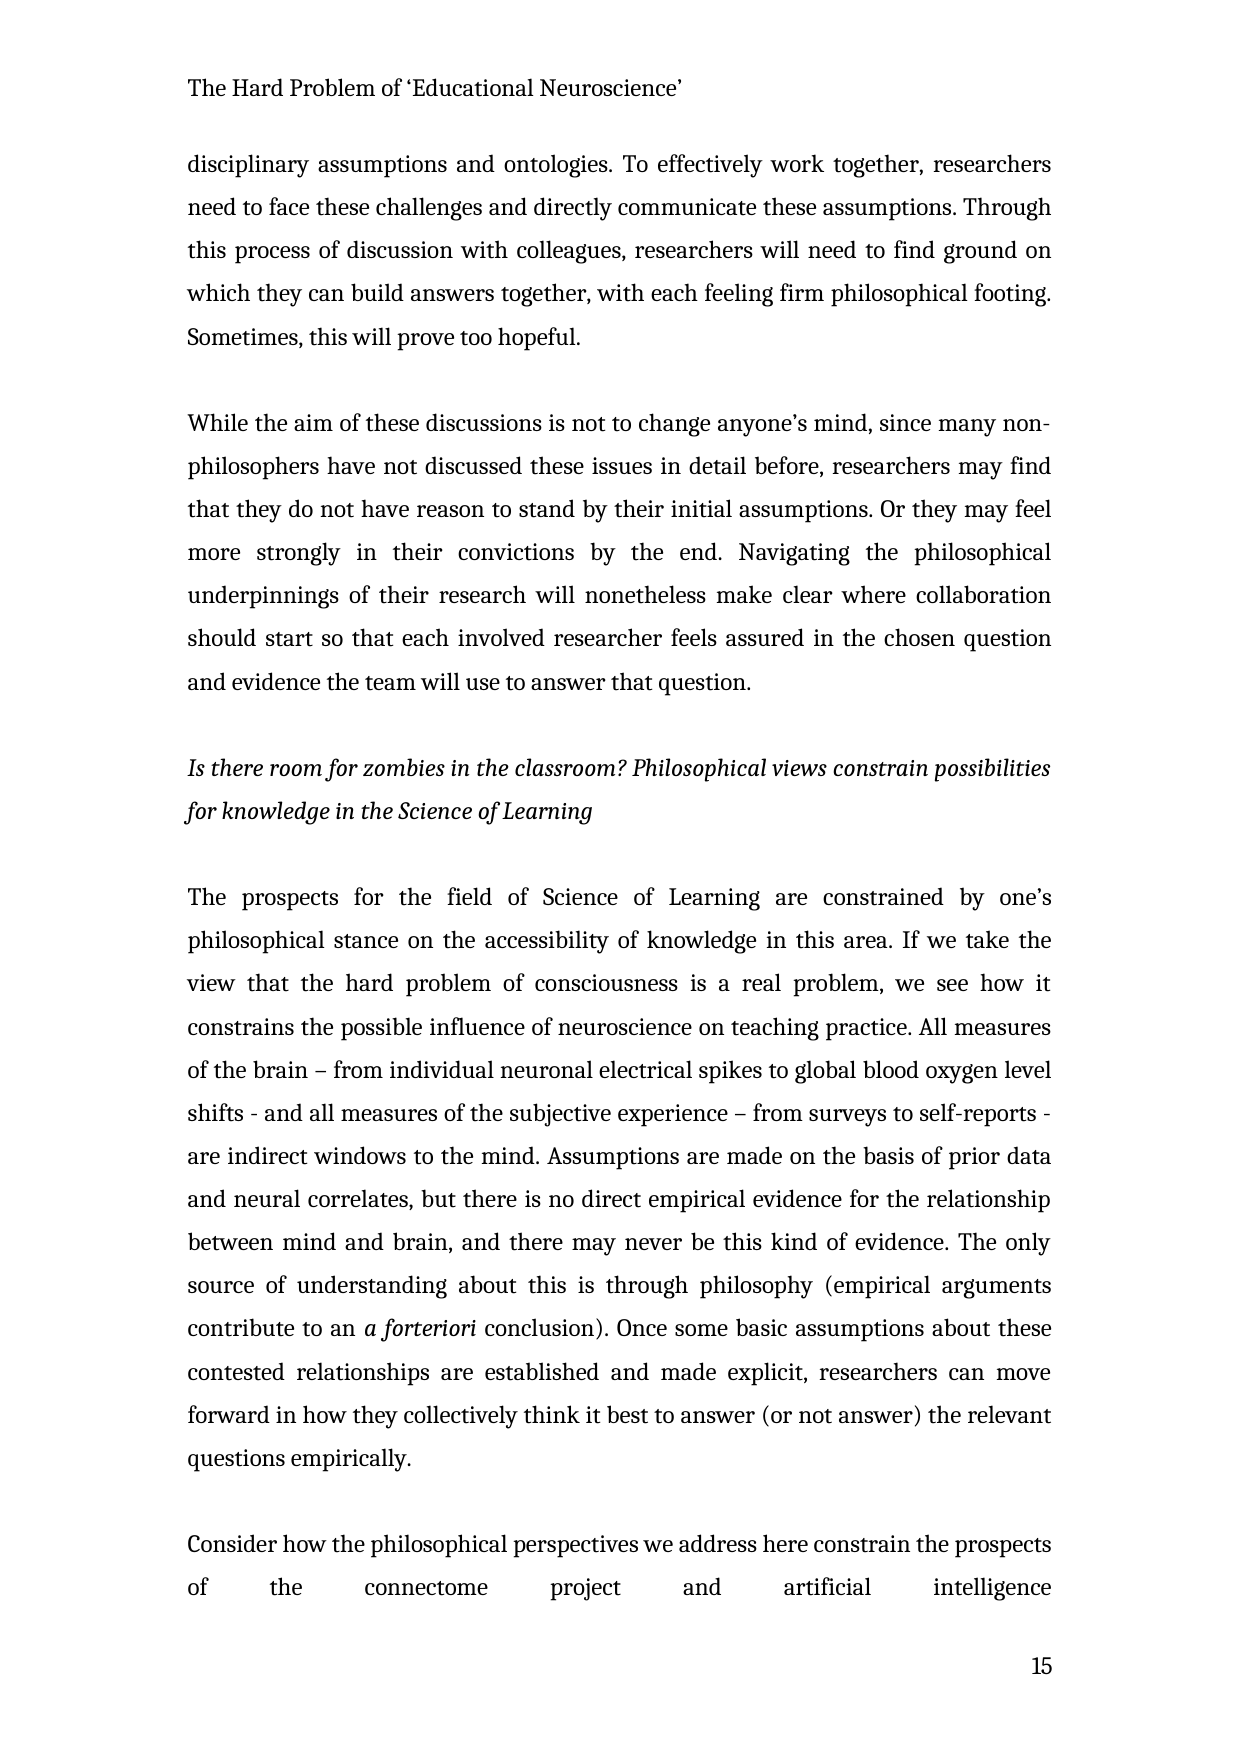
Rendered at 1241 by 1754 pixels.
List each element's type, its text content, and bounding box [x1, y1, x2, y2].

text Is there room for zombies in the classroom? Philosophical views constrain possibilities for knowledge in the Science of Learning [187, 754, 1053, 826]
text While the aim of these discussions is not to change anyone’s mind, since many non-philosophers have not discussed these issues in detail before, researchers may find that they do not have reason to stand by their initial assumptions. Or they may feel more strongly in their convictions by the end. Navigating the philosophical underpinnings of their research will nonetheless make clear where collaboration should start so that each involved researcher feels assured in the chosen question and evidence the team will use to answer that question. [187, 409, 1053, 696]
text The prospects for the field of Science of Learning are constrained by one’s philosophical stance on the accessibility of knowledge in this area. If we take the view that the hard problem of consciousness is a real problem, we see how it constrains the possible influence of neuroscience on teaching practice. All measures of the brain – from individual neuronal electrical spikes to global blood oxygen level shifts - and all measures of the subjective experience – from surveys to self-reports - are indirect windows to the mind. Assumptions are made on the basis of prior data and neural correlates, but there is no direct empirical evidence for the relationship between mind and brain, and there may never be this kind of evidence. The only source of understanding about this is through philosophy (empirical arguments contribute to an a forteriori conclusion). Once some basic assumptions about these contested relationships are established and made explicit, researchers can move forward in how they collectively think it best to answer (or not answer) the relevant questions empirically. [187, 883, 1053, 1472]
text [187, 1530, 1053, 1602]
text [187, 150, 1053, 351]
